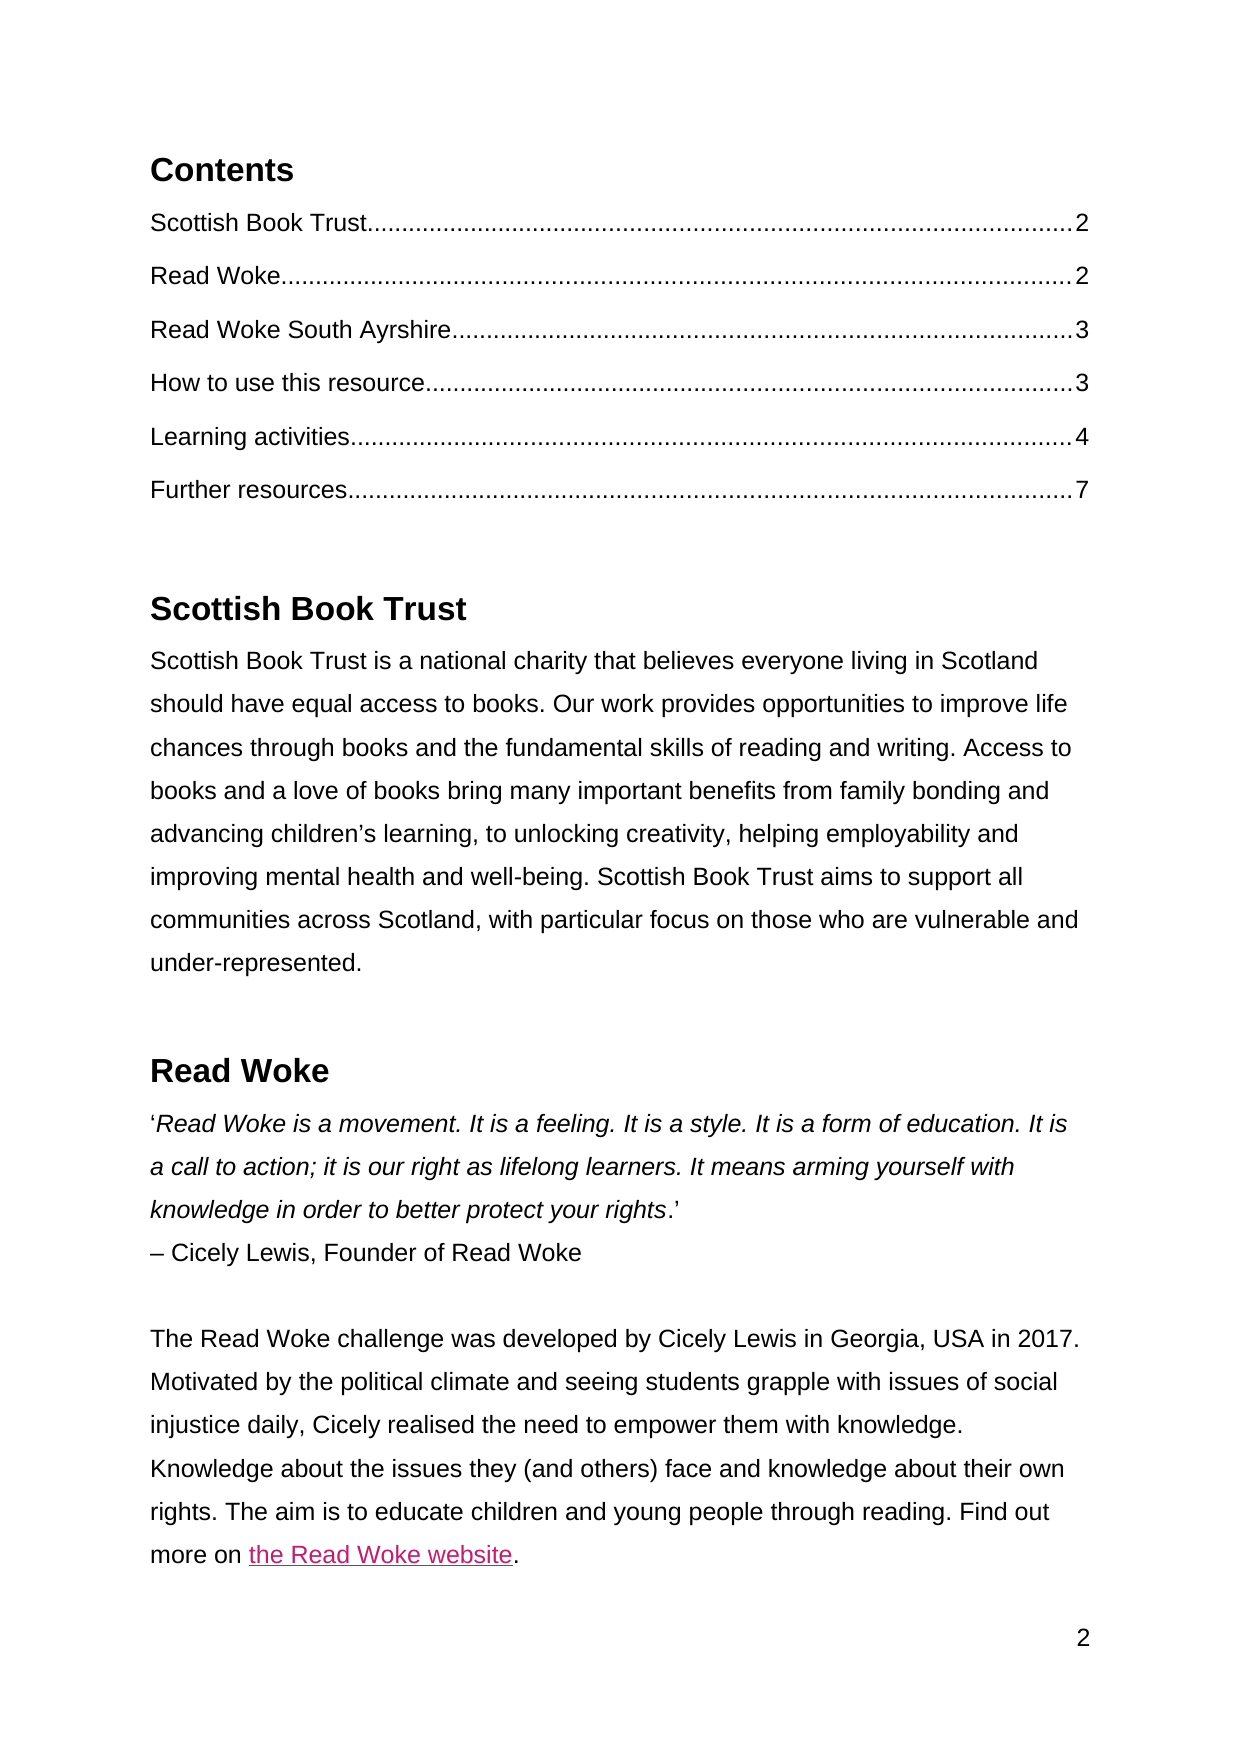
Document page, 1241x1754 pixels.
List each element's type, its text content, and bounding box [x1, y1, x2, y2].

text Read Woke South Ayrshire 3 [150, 315, 1090, 343]
text How to use this resource 3 [150, 368, 1090, 397]
text Learning activities 4 [150, 422, 1090, 451]
text Further resources 7 [150, 475, 1090, 504]
text Scottish Book Trust 2 [150, 208, 1090, 236]
text Scottish Book Trust is a national charity that believes everyone living in Scotland should have equal access to books. Our work provides opportunities to improve life chances through books and the fundamental skills of reading and writing. Access to books and a love of books bring many important benefits from family bonding and advancing children’s learning, to unlocking creativity, helping employability and improving mental health and well-being. Scottish Book Trust aims to support all communities across Scotland, with particular focus on those who are vulnerable and under-represented. [150, 646, 1090, 1020]
text Read Woke 2 [150, 261, 1090, 290]
subtitle Scottish Book Trust [150, 589, 1090, 627]
subtitle Contents [150, 150, 1090, 188]
text ‘Read Woke is a movement. It is a feeling. It is a style. It is a form of education. It is a call to action; it is our right as lifelong learners. It means arming yourself with knowledge in order to better protect your rights.’ – Cicely Lewis, Founder of Read Woke The Read Woke challenge was developed by Cicely Lewis in Georgia, USA in 2017. Motivated by the political climate and seeing students grapple with issues of social injustice daily, Cicely realised the need to empower them with knowledge. Knowledge about the issues they (and others) face and knowledge about their own rights. The aim is to educate children and young people through reading. Find out more on the Read Woke website. [150, 1109, 1090, 1569]
subtitle Read Woke [150, 1051, 1090, 1089]
